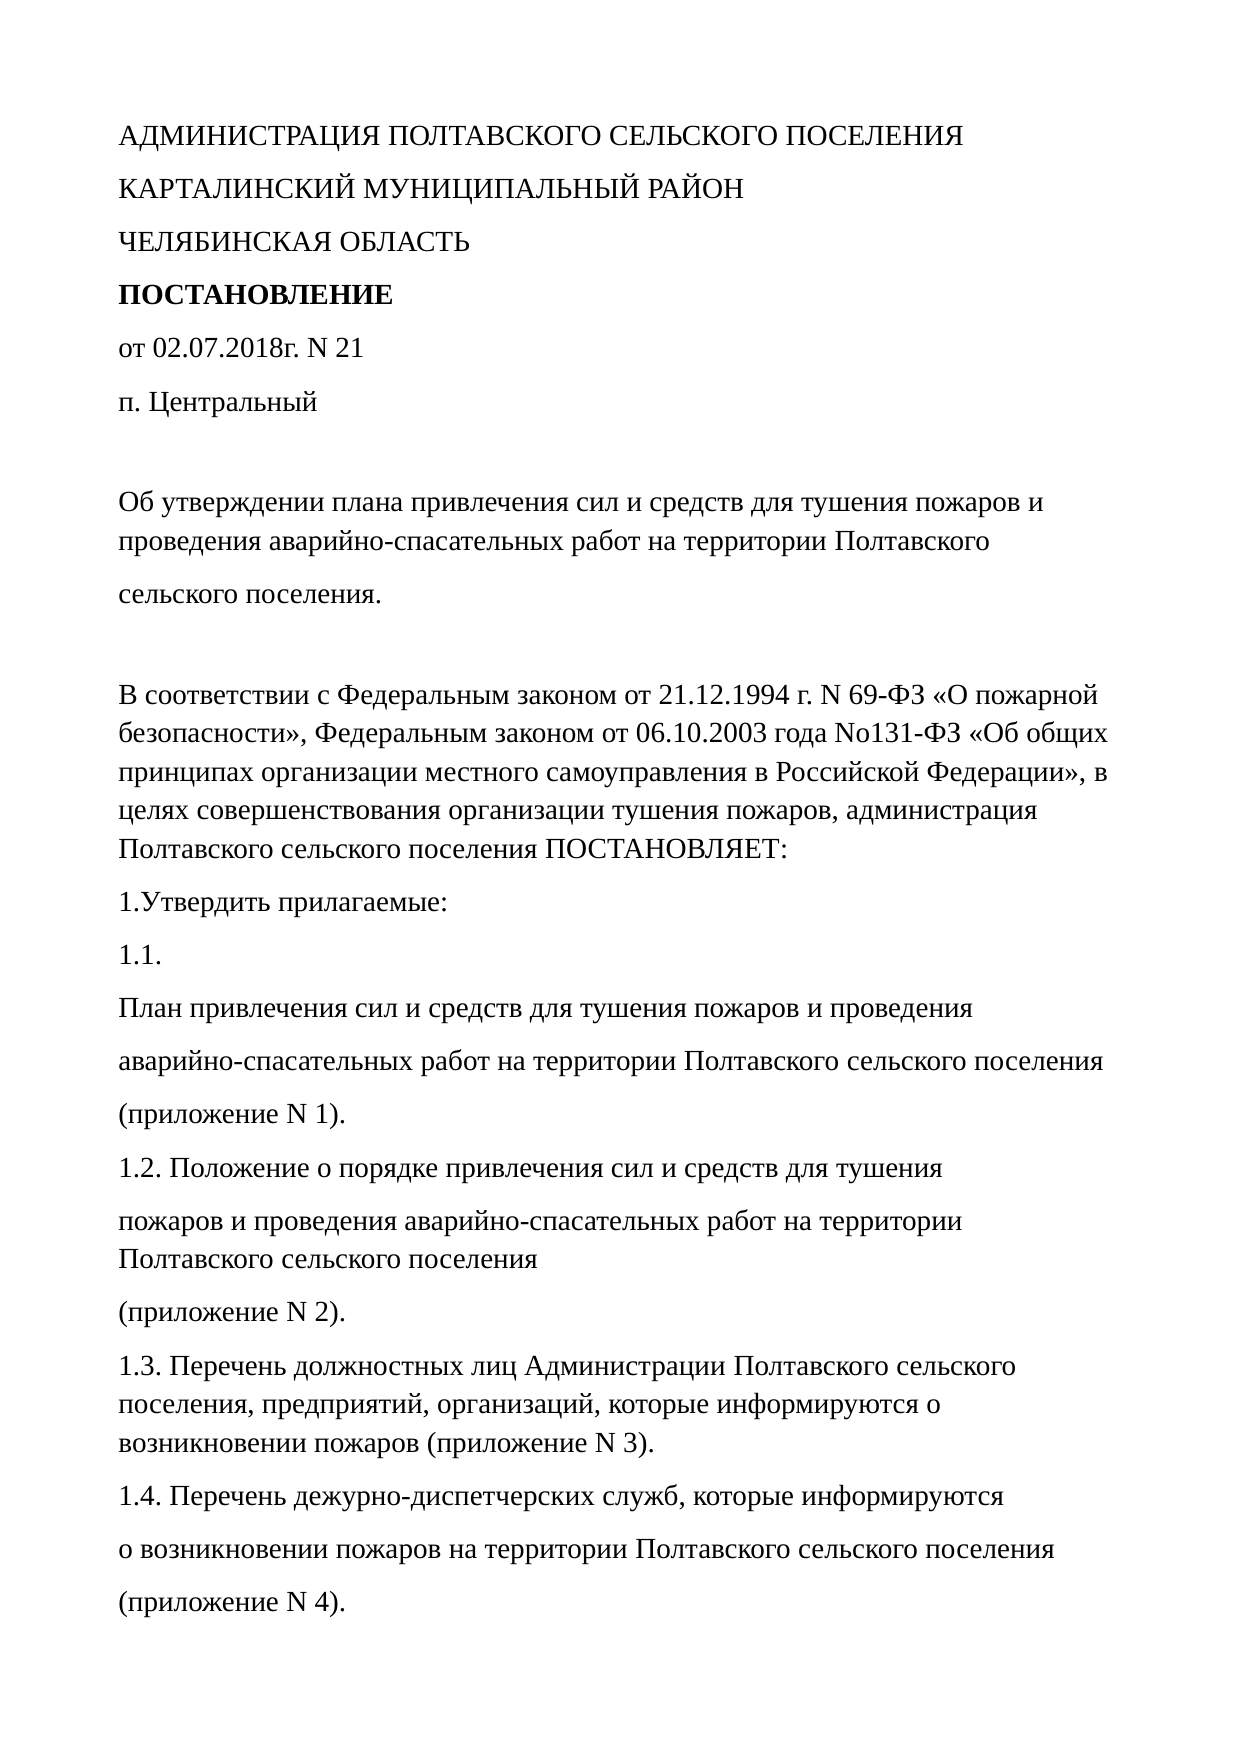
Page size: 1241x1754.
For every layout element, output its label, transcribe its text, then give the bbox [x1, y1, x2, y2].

text 1.Утвердить прилагаемые: [118, 884, 1122, 918]
text АДМИНИСТРАЦИЯ ПОЛТАВСКОГО СЕЛЬСКОГО ПОСЕЛЕНИЯ [118, 118, 1122, 152]
text пожаров и проведения аварийно-спасательных работ на территории Полтавского сельского поселения [118, 1203, 1122, 1275]
text от 02.07.2018г. N 21 [118, 331, 1122, 364]
text 1.3. Перечень должностных лиц Администрации Полтавского сельского поселения, предприятий, организаций, которые информируются о возникновении пожаров (приложение N 3). [118, 1348, 1122, 1458]
text п. Центральный [118, 384, 1122, 417]
text КАРТАЛИНСКИЙ МУНИЦИПАЛЬНЫЙ РАЙОН [118, 171, 1122, 205]
text сельского поселения. [118, 576, 1122, 610]
text План привлечения сил и средств для тушения пожаров и проведения [118, 990, 1122, 1024]
text (приложение N 4). [118, 1584, 1122, 1618]
text 1.2. Положение о порядке привлечения сил и средств для тушения [118, 1150, 1122, 1183]
text (приложение N 1). [118, 1097, 1122, 1130]
text В соответствии с Федеральным законом от 21.12.1994 г. N 69-ФЗ «О пожарной безопасности», Федеральным законом от 06.10.2003 года No131-ФЗ «Об общих принципах организации местного самоуправления в Российской Федерации», в целях совершенствования организации тушения пожаров, администрация Полтавского сельского поселения ПОСТАНОВЛЯЕТ: [118, 677, 1122, 864]
text Об утверждении плана привлечения сил и средств для тушения пожаров и проведения аварийно-спасательных работ на территории Полтавского [118, 484, 1122, 557]
text аварийно-спасательных работ на территории Полтавского сельского поселения [118, 1043, 1122, 1077]
text 1.4. Перечень дежурно-диспетчерских служб, которые информируются [118, 1478, 1122, 1511]
text о возникновении пожаров на территории Полтавского сельского поселения [118, 1531, 1122, 1564]
text ЧЕЛЯБИНСКАЯ ОБЛАСТЬ [118, 224, 1122, 258]
text 1.1. [118, 937, 1122, 971]
text (приложение N 2). [118, 1294, 1122, 1328]
text ПОСТАНОВЛЕНИЕ [118, 277, 1122, 311]
